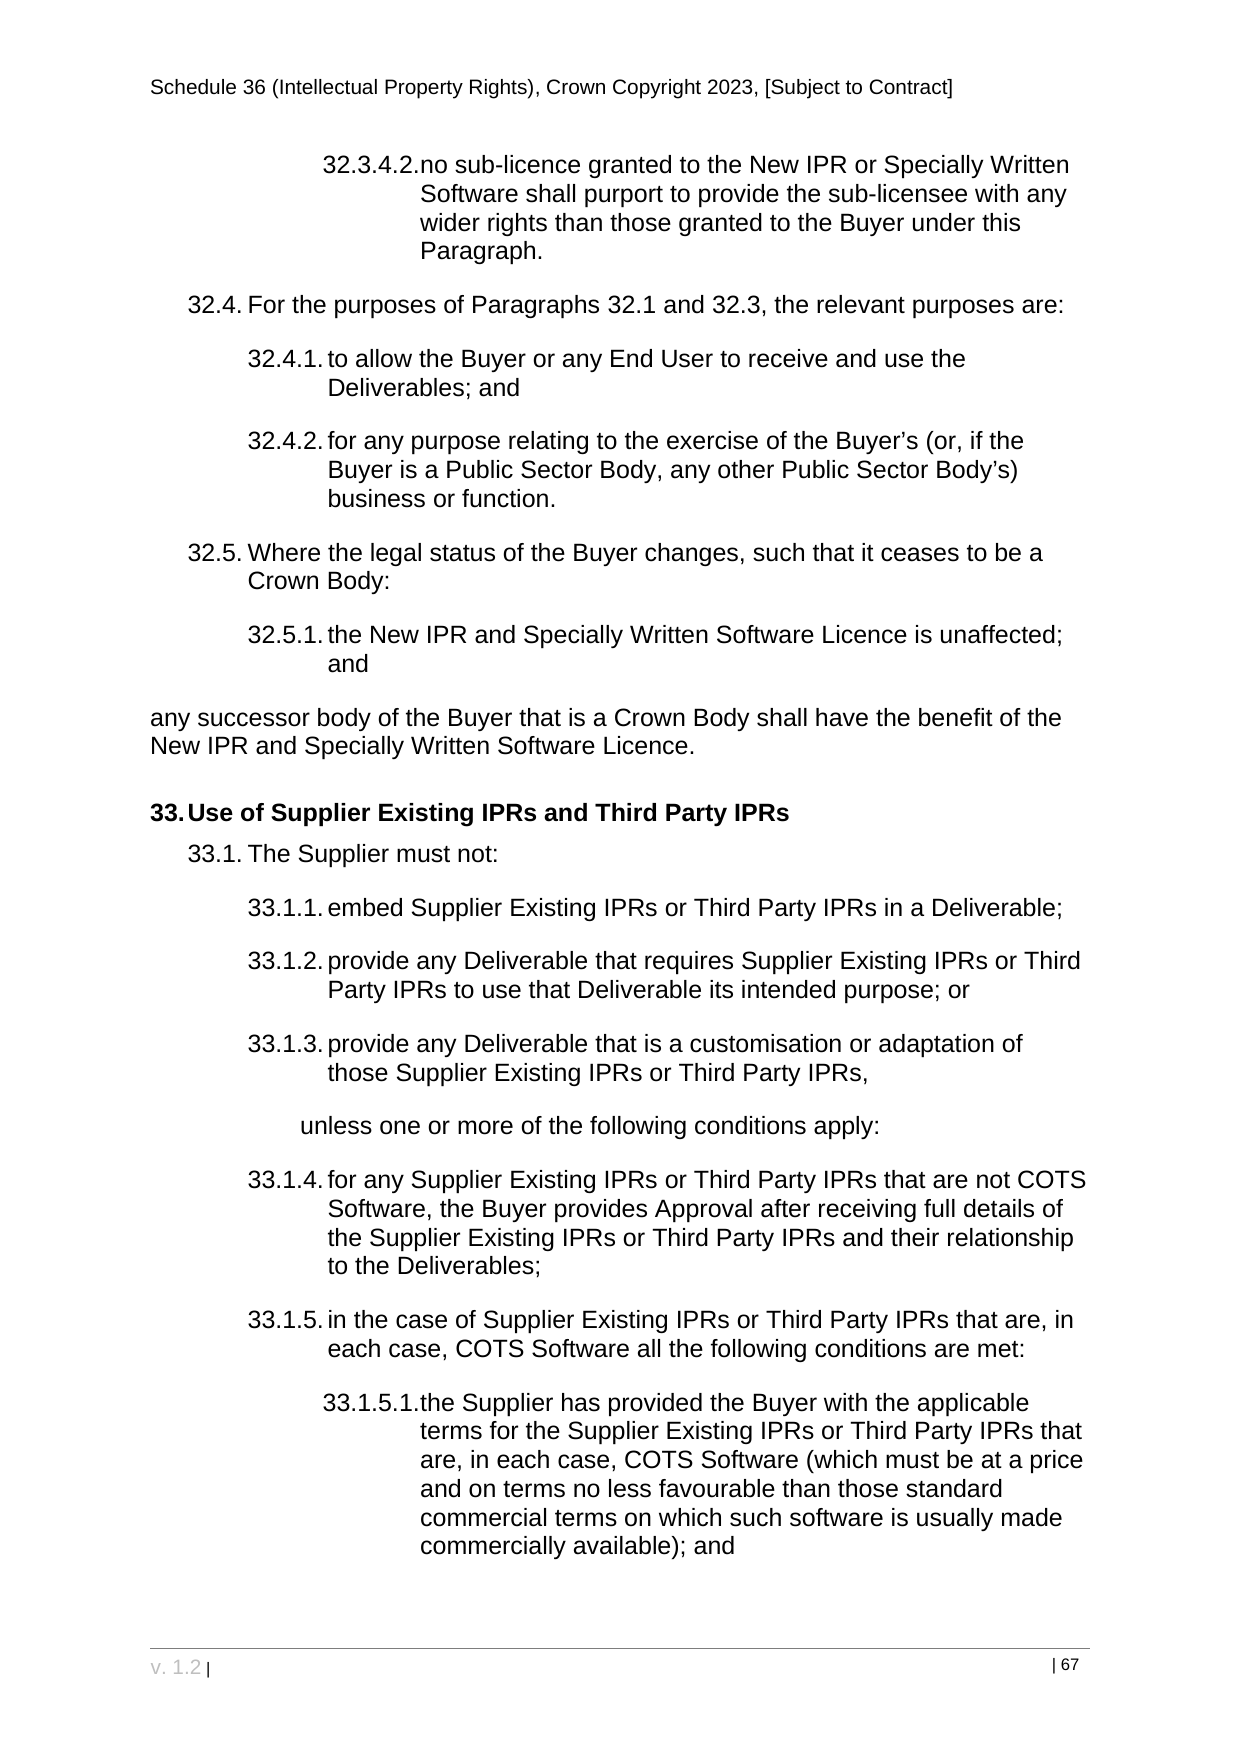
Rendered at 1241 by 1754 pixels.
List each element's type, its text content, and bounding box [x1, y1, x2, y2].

subtitle Use of Supplier Existing IPRs and Third Party IPRs [150, 797, 1090, 826]
subtitle any successor body of the Buyer that is a Crown Body shall have the benefit of the New IPR and Specially Written Software Licence. [150, 702, 1090, 760]
subtitle for any Supplier Existing IPRs or Third Party IPRs that are not COTS Software, the Buyer provides Approval after receiving full details of the Supplier Existing IPRs or Third Party IPRs and their relationship to the Deliverables; [247, 1165, 1090, 1280]
subtitle provide any Deliverable that is a customisation or adaptation of those Supplier Existing IPRs or Third Party IPRs, [247, 1029, 1090, 1086]
subtitle embed Supplier Existing IPRs or Third Party IPRs in a Deliverable; [247, 892, 1090, 921]
subtitle Where the legal status of the Buyer changes, such that it ceases to be a Crown Body: [187, 537, 1090, 595]
subtitle For the purposes of Paragraphs 32.1 and 32.3, the relevant purposes are: [187, 290, 1090, 319]
subtitle to allow the Buyer or any End User to receive and use the Deliverables; and [247, 344, 1090, 401]
subtitle in the case of Supplier Existing IPRs or Third Party IPRs that are, in each case, COTS Software all the following conditions are met: [247, 1305, 1090, 1362]
subtitle provide any Deliverable that requires Supplier Existing IPRs or Third Party IPRs to use that Deliverable its intended purpose; or [247, 946, 1090, 1004]
subtitle The Supplier must not: [187, 839, 1090, 867]
subtitle the New IPR and Specially Written Software Licence is unaffected; and [247, 620, 1090, 677]
subtitle for any purpose relating to the exercise of the Buyer’s (or, if the Buyer is a Public Sector Body, any other Public Sector Body’s) business or function. [247, 426, 1090, 512]
text unless one or more of the following conditions apply: [262, 1111, 1090, 1140]
subtitle the Supplier has provided the Buyer with the applicable terms for the Supplier Existing IPRs or Third Party IPRs that are, in each case, COTS Software (which must be at a price and on terms no less favourable than those standard commercial terms on which such software is usually made commercially available); and [322, 1387, 1090, 1560]
subtitle no sub-licence granted to the New IPR or Specially Written Software shall purport to provide the sub-licensee with any wider rights than those granted to the Buyer under this Paragraph. [322, 150, 1090, 265]
